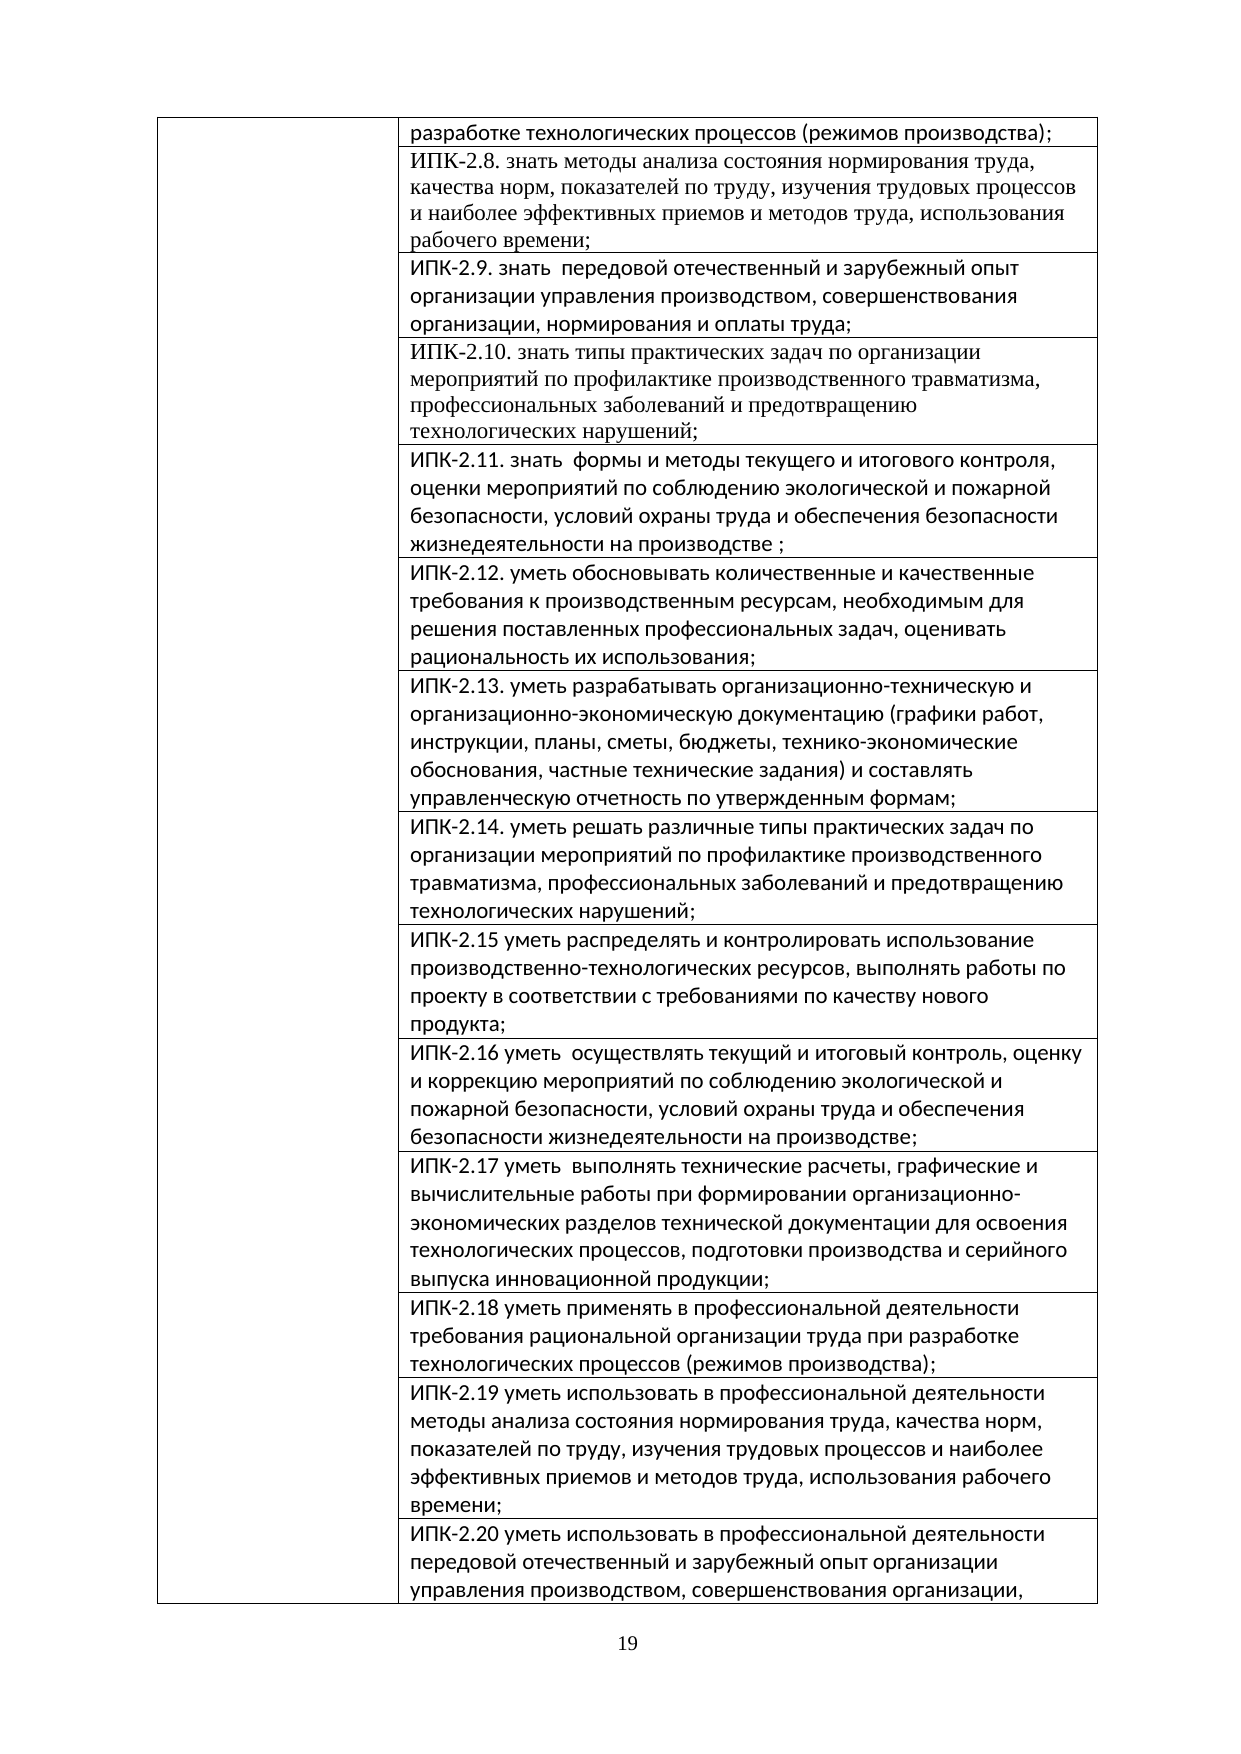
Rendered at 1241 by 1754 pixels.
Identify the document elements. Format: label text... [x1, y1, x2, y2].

table_cell ИПК-2.13. уметь разрабатывать организационно-техническую и организационно-экономическую документацию (графики работ, инструкции, планы, сметы, бюджеты, технико-экономические обоснования, частные технические задания) и составлять управленческую отчетность по утвержденным формам; [399, 671, 1097, 811]
table_cell ИПК-2.10. знать типы практических задач по организации мероприятий по профилактике производственного травматизма, профессиональных заболеваний и предотвращению технологических нарушений; [399, 338, 1097, 444]
table_cell ИПК-2.12. уметь обосновывать количественные и качественные требования к производственным ресурсам, необходимым для решения поставленных профессиональных задач, оценивать рациональность их использования; [399, 558, 1097, 670]
table_cell ИПК-2.17 уметь выполнять технические расчеты, графические и вычислительные работы при формировании организационно-экономических разделов технической документации для освоения технологических процессов, подготовки производства и серийного выпуска инновационной продукции; [399, 1152, 1097, 1292]
table_cell ИПК-2.11. знать формы и методы текущего и итогового контроля, оценки мероприятий по соблюдению экологической и пожарной безопасности, условий охраны труда и обеспечения безопасности жизнедеятельности на производстве ; [399, 445, 1097, 557]
table_cell ИПК-2.19 уметь использовать в профессиональной деятельности методы анализа состояния нормирования труда, качества норм, показателей по труду, изучения трудовых процессов и наиболее эффективных приемов и методов труда, использования рабочего времени; [399, 1378, 1097, 1518]
table_cell ИПК-2.15 уметь распределять и контролировать использование производственно-технологических ресурсов, выполнять работы по проекту в соответствии с требованиями по качеству нового продукта; [399, 925, 1097, 1037]
table_cell ИПК-2.9. знать передовой отечественный и зарубежный опыт организации управления производством, совершенствования организации, нормирования и оплаты труда; [399, 253, 1097, 337]
table_cell ИПК-2.18 уметь применять в профессиональной деятельности требования рациональной организации труда при разработке технологических процессов (режимов производства); [399, 1293, 1097, 1377]
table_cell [399, 118, 1097, 146]
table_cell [399, 1519, 1097, 1603]
table_cell ИПК-2.8. знать методы анализа состояния нормирования труда, качества норм, показателей по труду, изучения трудовых процессов и наиболее эффективных приемов и методов труда, использования рабочего времени; [399, 147, 1097, 252]
table_cell ИПК-2.14. уметь решать различные типы практических задач по организации мероприятий по профилактике производственного травматизма, профессиональных заболеваний и предотвращению технологических нарушений; [399, 812, 1097, 924]
table_cell ИПК-2.16 уметь осуществлять текущий и итоговый контроль, оценку и коррекцию мероприятий по соблюдению экологической и пожарной безопасности, условий охраны труда и обеспечения безопасности жизнедеятельности на производстве; [399, 1039, 1097, 1151]
